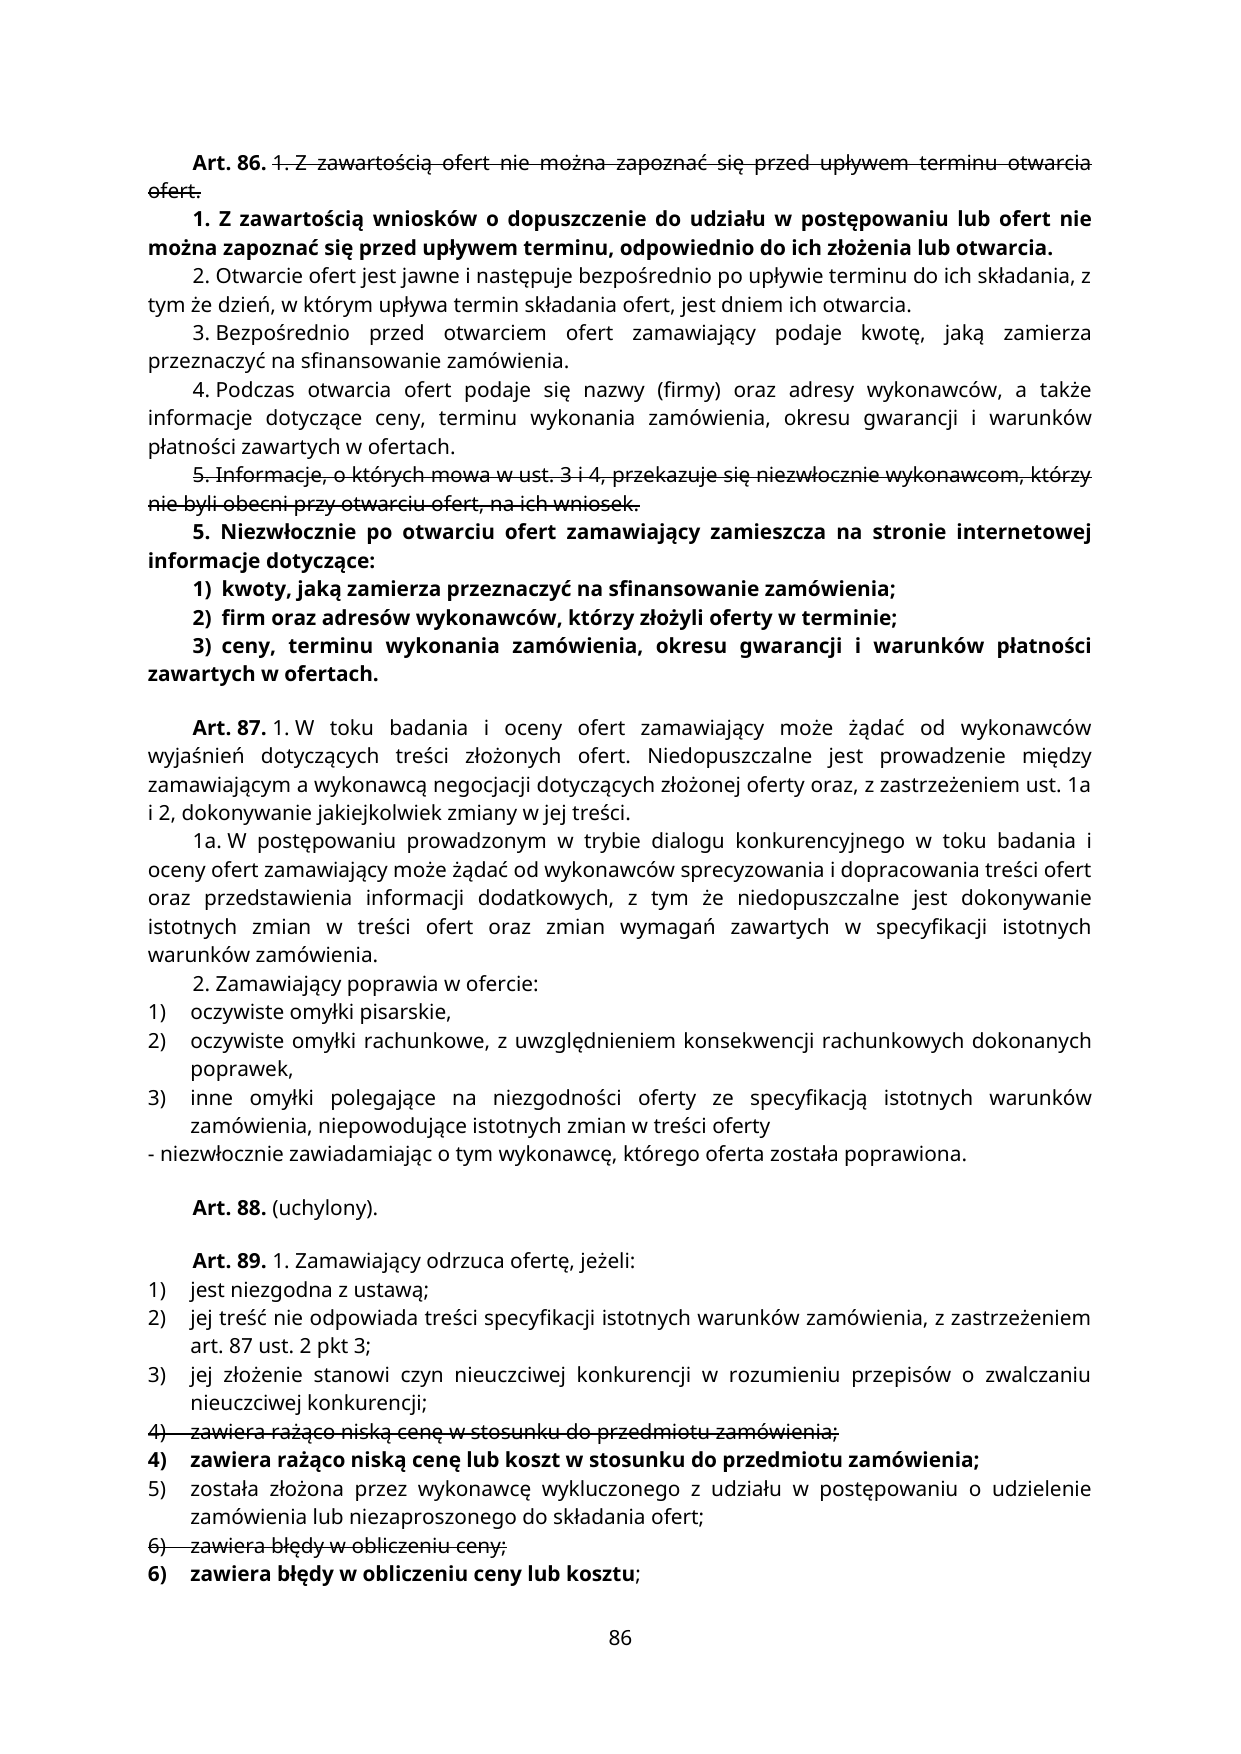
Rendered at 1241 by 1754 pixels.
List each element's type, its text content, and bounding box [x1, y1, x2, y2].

text 3) inne omyłki polegające na niezgodności oferty ze specyfikacją istotnych warunków zamówienia, niepowodujące istotnych zmian w treści oferty [148, 1083, 1093, 1139]
text 4) zawiera rażąco niską cenę lub koszt w stosunku do przedmiotu zamówienia; [148, 1445, 1093, 1474]
text 5. Informacje, o których mowa w ust. 3 i 4, przekazuje się niezwłocznie wykonawcom, którzy nie byli obecni przy otwarciu ofert, na ich wniosek. [148, 460, 1093, 517]
text 6) zawiera błędy w obliczeniu ceny; [148, 1531, 1093, 1559]
text 5. Niezwłocznie po otwarciu ofert zamawiający zamieszcza na stronie internetowej informacje dotyczące: [148, 517, 1093, 574]
text 1a. W postępowaniu prowadzonym w trybie dialogu konkurencyjnego w toku badania i oceny ofert zamawiający może żądać od wykonawców sprecyzowania i dopracowania treści ofert oraz przedstawienia informacji dodatkowych, z tym że niedopuszczalne jest dokonywanie istotnych zmian w treści ofert oraz zmian wymagań zawartych w specyfikacji istotnych warunków zamówienia. [148, 827, 1093, 969]
text 6) zawiera błędy w obliczeniu ceny lub kosztu; [148, 1559, 1093, 1588]
text 1. Z zawartością wniosków o dopuszczenie do udziału w postępowaniu lub ofert nie można zapoznać się przed upływem terminu, odpowiednio do ich złożenia lub otwarcia. [148, 204, 1093, 261]
text Art. 89. 1. Zamawiający odrzuca ofertę, jeżeli: [148, 1246, 1093, 1275]
text 1) jest niezgodna z ustawą; [148, 1275, 1093, 1303]
text 3) jej złożenie stanowi czyn nieuczciwej konkurencji w rozumieniu przepisów o zwalczaniu nieuczciwej konkurencji; [148, 1360, 1093, 1417]
text 2) firm oraz adresów wykonawców, którzy złożyli oferty w terminie; [148, 603, 1093, 631]
text - niezwłocznie zawiadamiając o tym wykonawcę, którego oferta została poprawiona. [148, 1139, 1093, 1168]
text 4. Podczas otwarcia ofert podaje się nazwy (firmy) oraz adresy wykonawców, a także informacje dotyczące ceny, terminu wykonania zamówienia, okresu gwarancji i warunków płatności zawartych w ofertach. [148, 375, 1093, 460]
text 1) kwoty, jaką zamierza przeznaczyć na sfinansowanie zamówienia; [148, 574, 1093, 603]
text 5) została złożona przez wykonawcę wykluczonego z udziału w postępowaniu o udzielenie zamówienia lub niezaproszonego do składania ofert; [148, 1474, 1093, 1531]
text 4) zawiera rażąco niską cenę w stosunku do przedmiotu zamówienia; [148, 1417, 1093, 1445]
text Art. 87. 1. W toku badania i oceny ofert zamawiający może żądać od wykonawców wyjaśnień dotyczących treści złożonych ofert. Niedopuszczalne jest prowadzenie między zamawiającym a wykonawcą negocjacji dotyczących złożonej oferty oraz, z zastrzeżeniem ust. 1a i 2, dokonywanie jakiejkolwiek zmiany w jej treści. [148, 713, 1093, 827]
text 3) ceny, terminu wykonania zamówienia, okresu gwarancji i warunków płatności zawartych w ofertach. [148, 631, 1093, 688]
text Art. 88. (uchylony). [148, 1193, 1093, 1221]
text 2) oczywiste omyłki rachunkowe, z uwzględnieniem konsekwencji rachunkowych dokonanych poprawek, [148, 1026, 1093, 1083]
text 2) jej treść nie odpowiada treści specyfikacji istotnych warunków zamówienia, z zastrzeżeniem art. 87 ust. 2 pkt 3; [148, 1303, 1093, 1360]
text Art. 86. 1. Z zawartością ofert nie można zapoznać się przed upływem terminu otwarcia ofert. [148, 148, 1093, 204]
text 2. Otwarcie ofert jest jawne i następuje bezpośrednio po upływie terminu do ich składania, z tym że dzień, w którym upływa termin składania ofert, jest dniem ich otwarcia. [148, 261, 1093, 318]
text 1) oczywiste omyłki pisarskie, [148, 997, 1093, 1026]
text 3. Bezpośrednio przed otwarciem ofert zamawiający podaje kwotę, jaką zamierza przeznaczyć na sfinansowanie zamówienia. [148, 318, 1093, 375]
text 2. Zamawiający poprawia w ofercie: [148, 969, 1093, 997]
